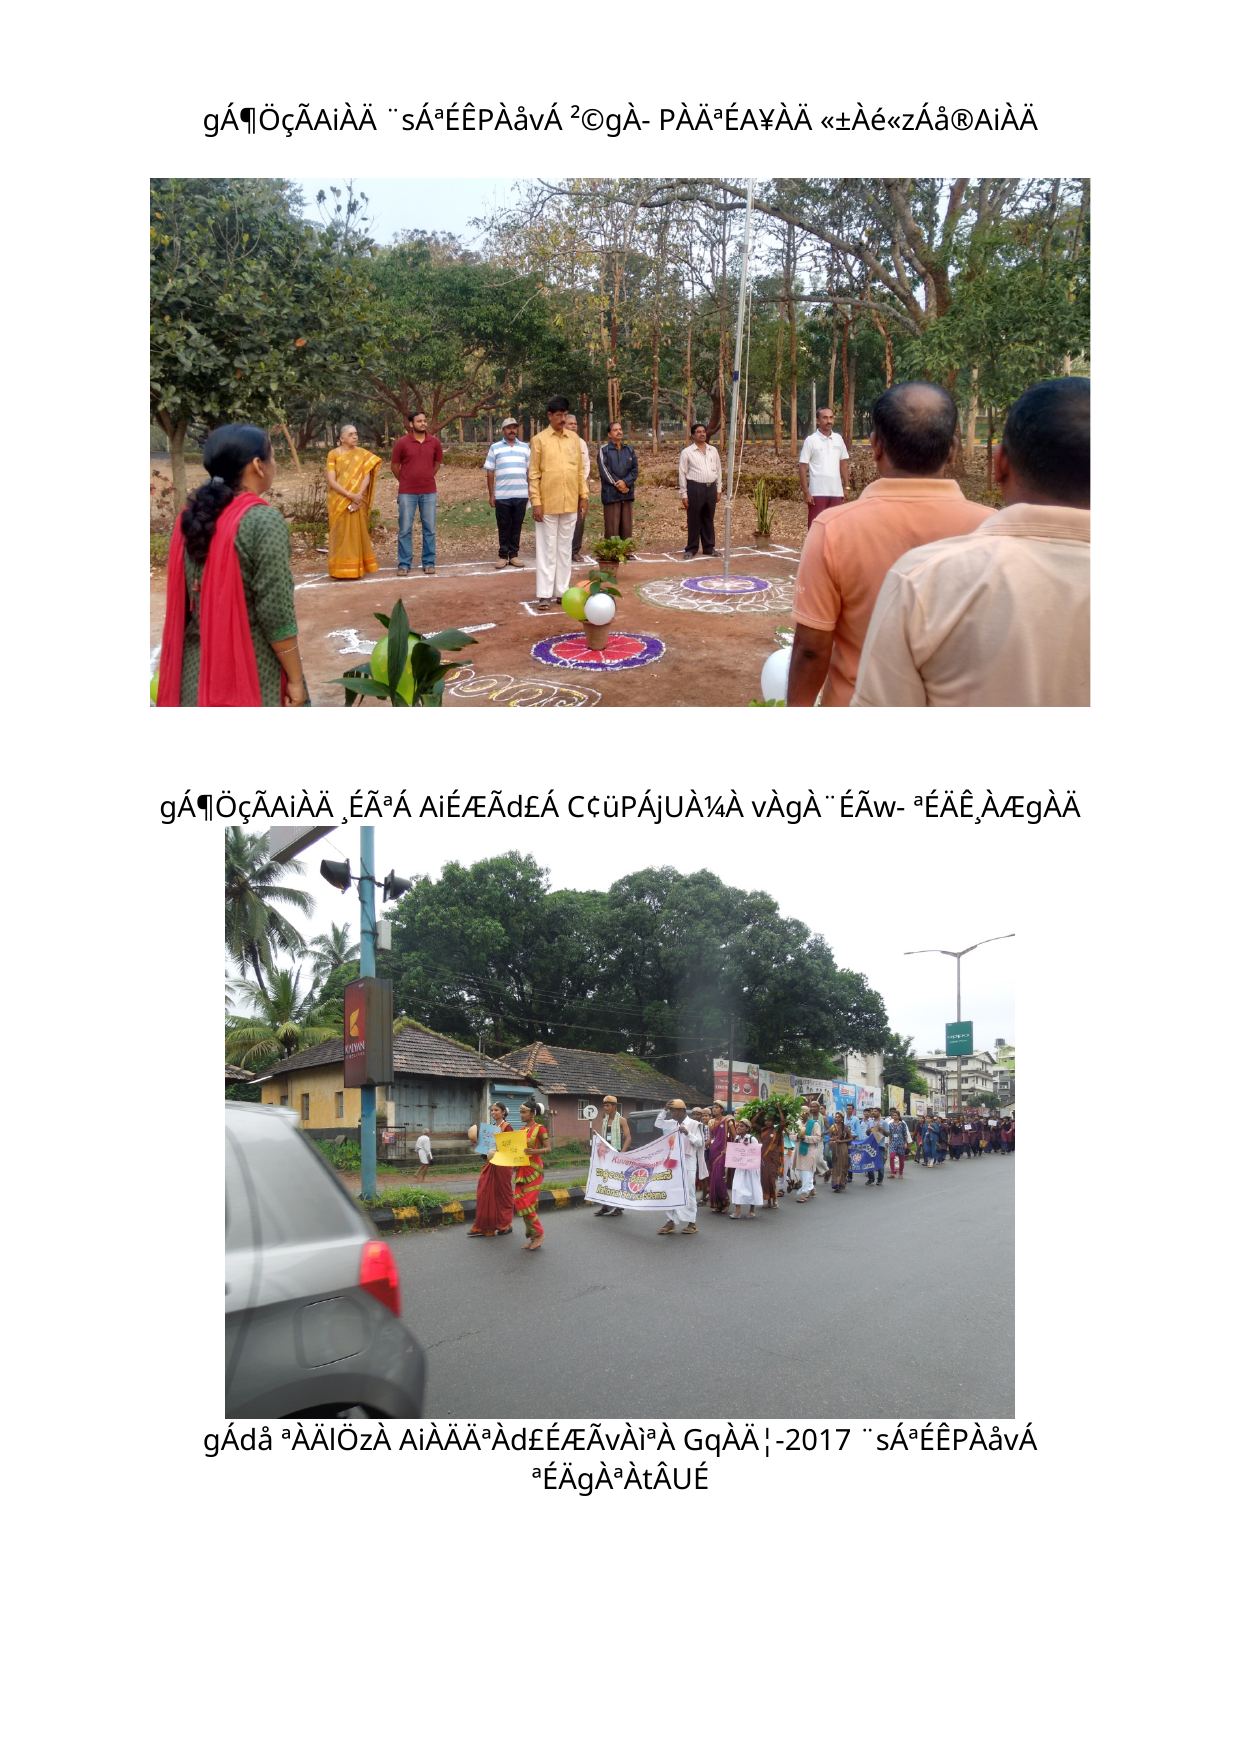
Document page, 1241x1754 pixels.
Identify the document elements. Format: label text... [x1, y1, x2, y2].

picture [150, 178, 1091, 707]
text gÁ¶ÖçÃAiÀÄ ¨sÁªÉÊPÀåvÁ ²©gÀ- PÀÄªÉA¥ÀÄ «±Àé«zÁå®AiÀÄ [150, 99, 1090, 138]
picture [225, 826, 1015, 1419]
text gÁdå ªÀÄlÖzÀ AiÀÄÄªÀd£ÉÆÃvÀìªÀ GqÀÄ¦-2017 ¨sÁªÉÊPÀåvÁ ªÉÄgÀªÀtÂUÉ [150, 1419, 1090, 1498]
text gÁ¶ÖçÃAiÀÄ ¸ÉÃªÁ AiÉÆÃd£Á C¢üPÁjUÀ¼À vÀgÀ¨ÉÃw- ªÉÄÊ¸ÀÆgÀÄ [150, 786, 1090, 826]
